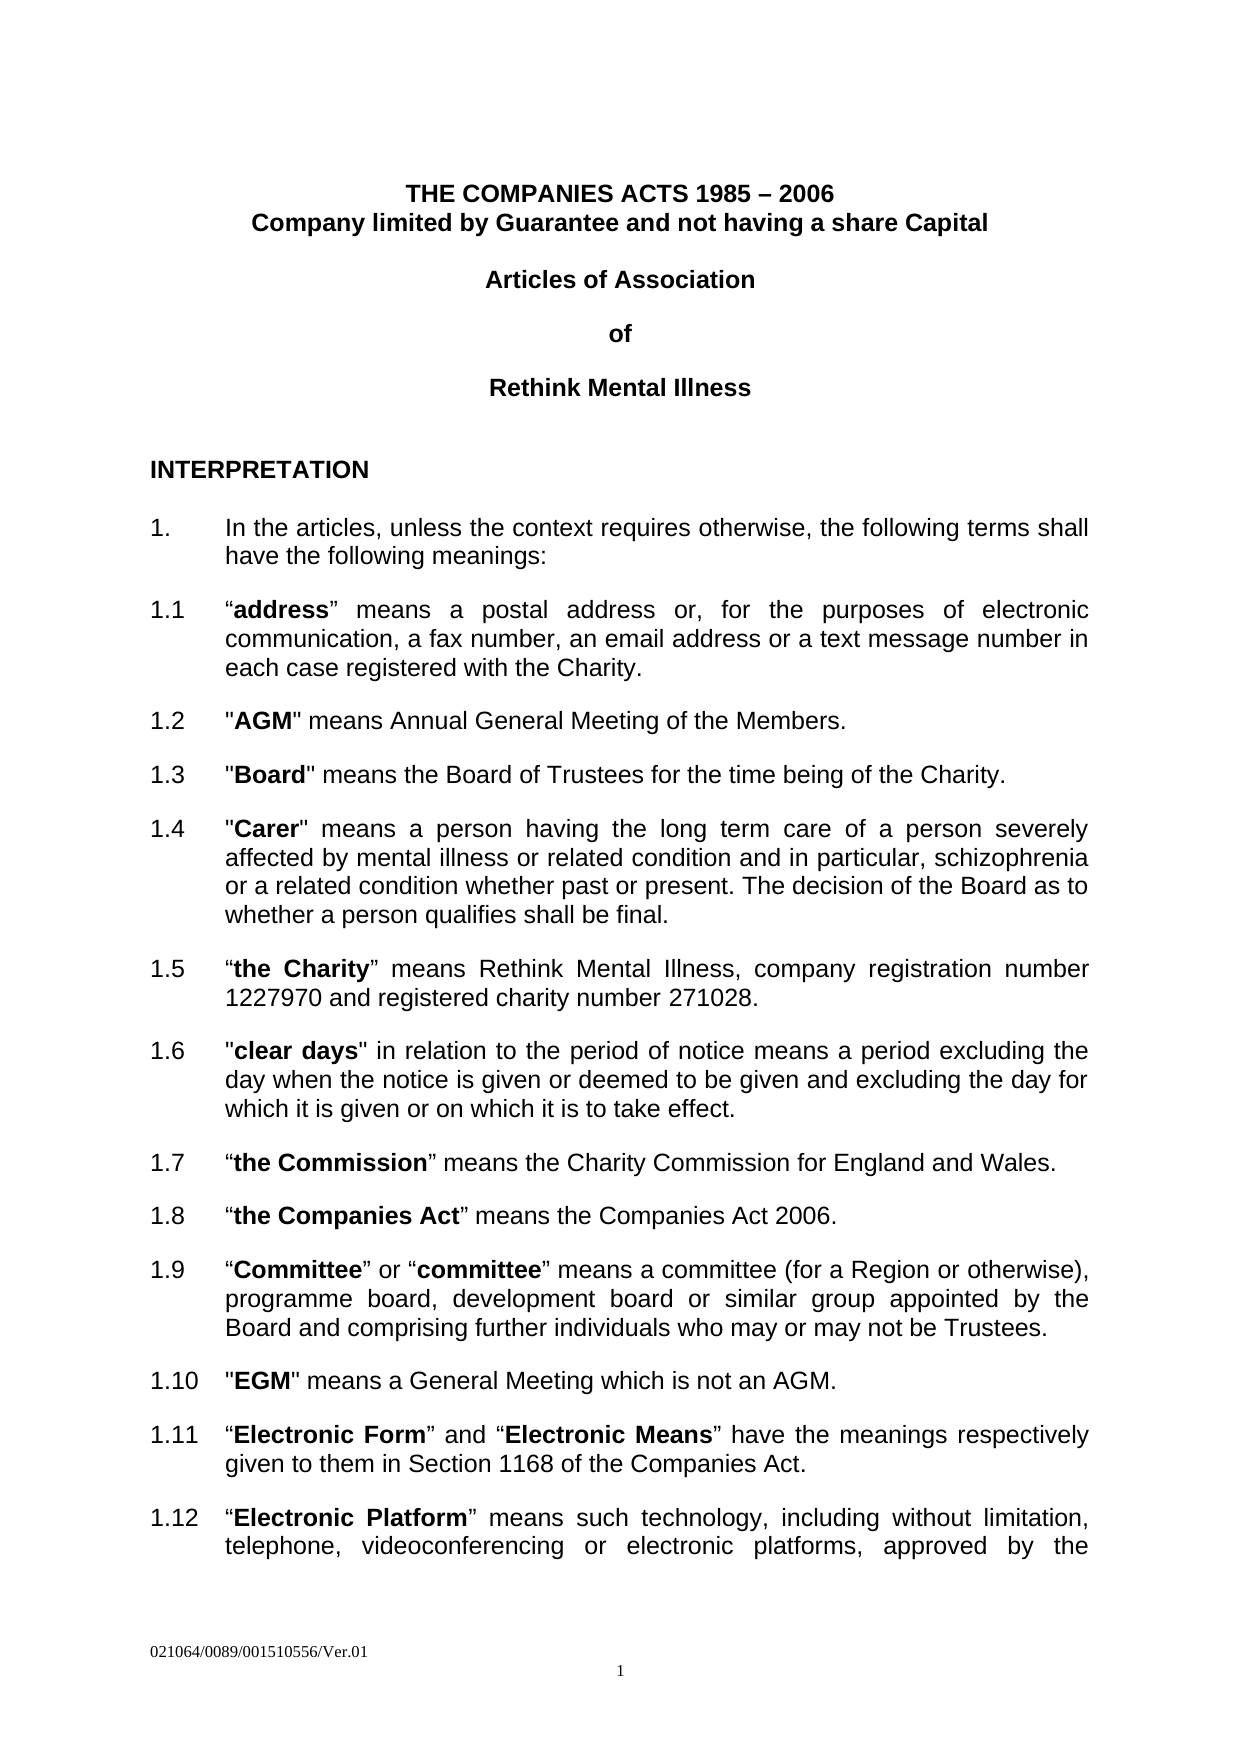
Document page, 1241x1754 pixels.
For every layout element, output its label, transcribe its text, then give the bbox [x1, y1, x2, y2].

text "Carer" means a person having the long term care of a person severely affected by mental illness or related condition and in particular, schizophrenia or a related condition whether past or present. The decision of the Board as to whether a person qualifies shall be final. [150, 814, 1090, 929]
text "EGM" means a General Meeting which is not an AGM. [150, 1366, 1090, 1395]
text Company limited by Guarantee and not having a share Capital [150, 207, 1090, 236]
text “the Companies Act” means the Companies Act 2006. [150, 1201, 1090, 1230]
text Articles of Association [150, 265, 1090, 294]
text "AGM" means Annual General Meeting of the Members. [150, 706, 1090, 735]
text “Electronic Form” and “Electronic Means” have the meanings respectively given to them in Section 1168 of the Companies Act. [150, 1420, 1090, 1477]
text “Committee” or “committee” means a committee (for a Region or otherwise), programme board, development board or similar group appointed by the Board and comprising further individuals who may or may not be Trustees. [150, 1255, 1090, 1341]
text "clear days" in relation to the period of notice means a period excluding the day when the notice is given or deemed to be given and excluding the day for which it is given or on which it is to take effect. [150, 1036, 1090, 1122]
subtitle INTERPRETATION [150, 455, 1090, 484]
text “address” means a postal address or, for the purposes of electronic communication, a fax number, an email address or a text message number in each case registered with the Charity. [150, 595, 1090, 681]
text Rethink Mental Illness [150, 372, 1090, 401]
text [150, 1502, 1090, 1560]
text In the articles, unless the context requires otherwise, the following terms shall have the following meanings: [150, 512, 1090, 570]
text “the Commission” means the Charity Commission for England and Wales. [150, 1147, 1090, 1176]
text of [150, 319, 1090, 347]
text “the Charity” means Rethink Mental Illness, company registration number 1227970 and registered charity number 271028. [150, 954, 1090, 1011]
text THE COMPANIES ACTS 1985 – 2006 [150, 179, 1090, 207]
text "Board" means the Board of Trustees for the time being of the Charity. [150, 760, 1090, 789]
